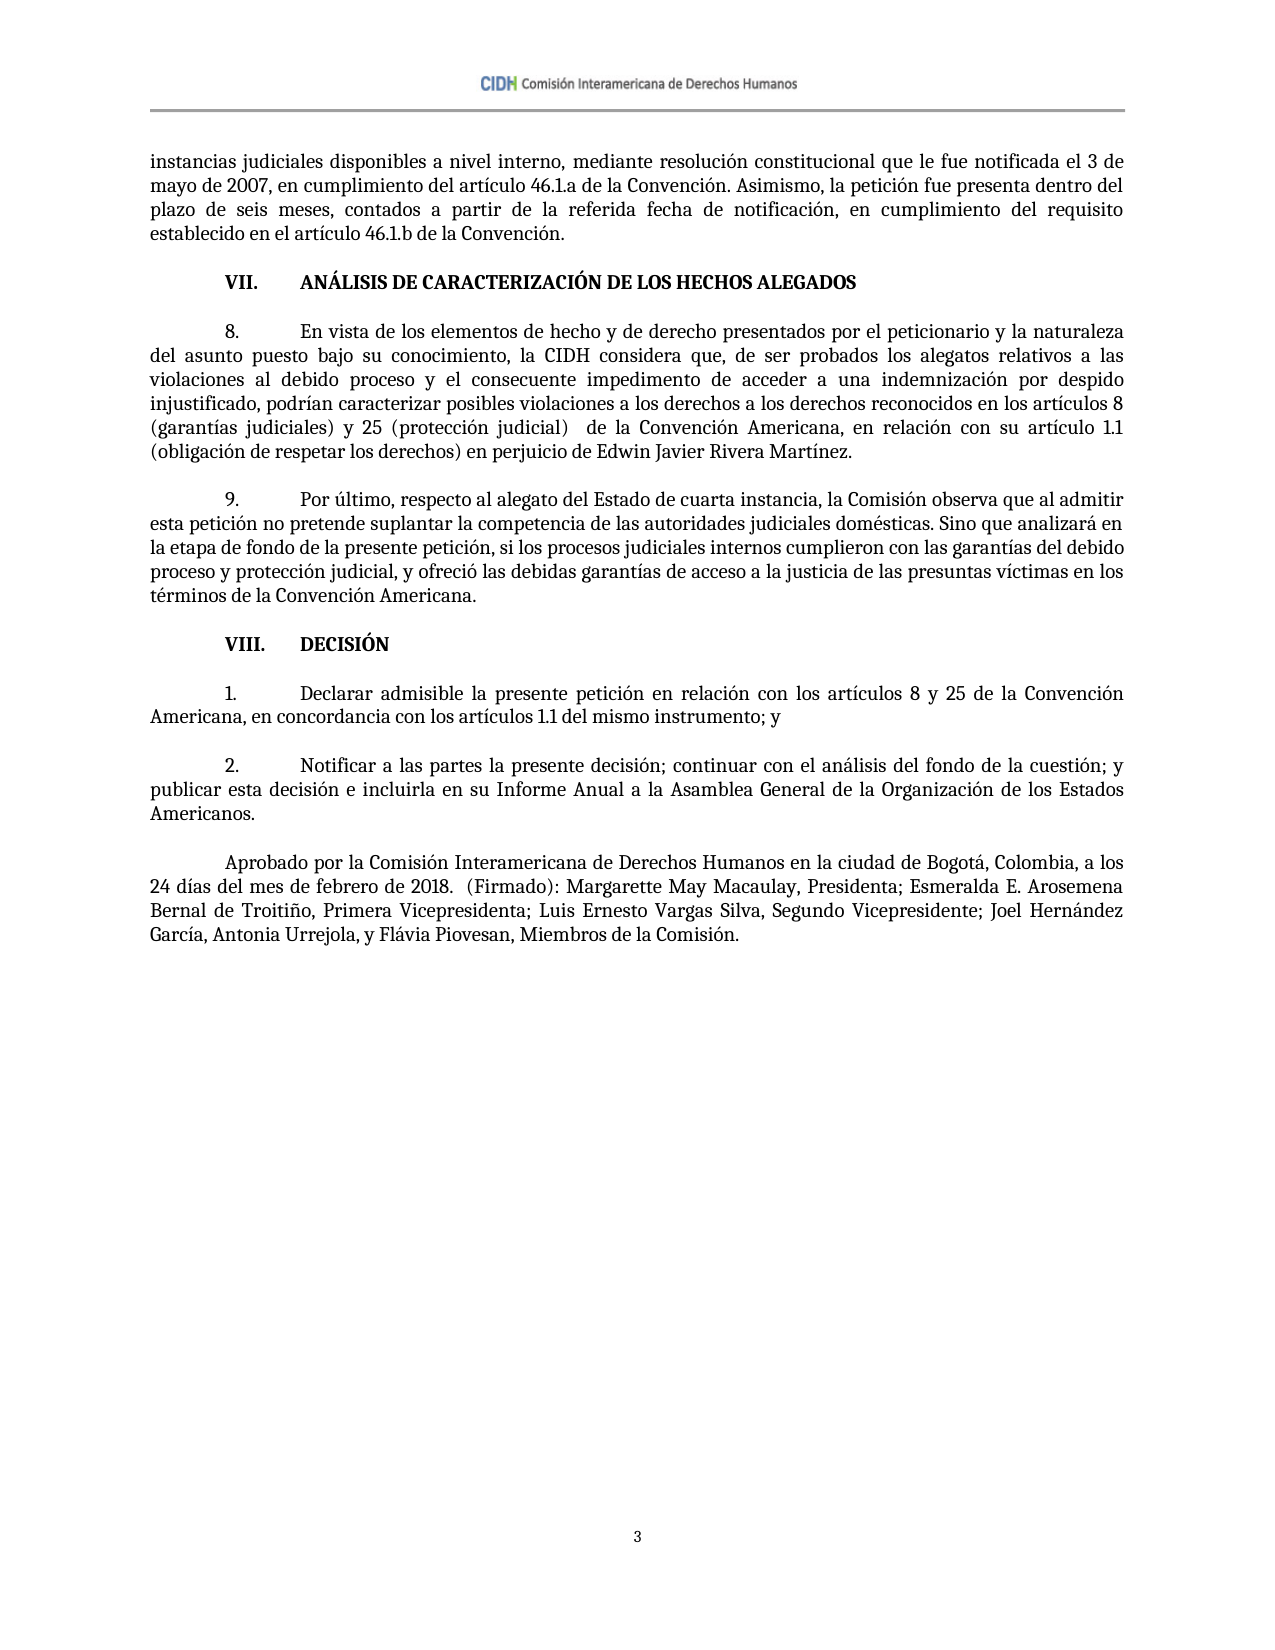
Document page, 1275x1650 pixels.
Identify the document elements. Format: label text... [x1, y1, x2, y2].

list VII. ANÁLISIS DE CARACTERIZACIÓN DE LOS HECHOS ALEGADOS [225, 271, 1125, 295]
list Declarar admisible la presente petición en relación con los artículos 8 y 25 de la Convención Americana, en concordancia con los artículos 1.1 del mismo instrumento; y [150, 681, 1125, 729]
list Notificar a las partes la presente decisión; continuar con el análisis del fondo de la cuestión; y publicar esta decisión e incluirla en su Informe Anual a la Asamblea General de la Organización de los Estados Americanos. [150, 754, 1125, 826]
list Por último, respecto al alegato del Estado de cuarta instancia, la Comisión observa que al admitir esta petición no pretende suplantar la competencia de las autoridades judiciales domésticas. Sino que analizará en la etapa de fondo de la presente petición, si los procesos judiciales internos cumplieron con las garantías del debido proceso y protección judicial, y ofreció las debidas garantías de acceso a la justicia de las presuntas víctimas en los términos de la Convención Americana. [150, 487, 1125, 607]
list En vista de los elementos de hecho y de derecho presentados por el peticionario y la naturaleza del asunto puesto bajo su conocimiento, la CIDH considera que, de ser probados los alegatos relativos a las violaciones al debido proceso y el consecuente impedimento de acceder a una indemnización por despido injustificado, podrían caracterizar posibles violaciones a los derechos a los derechos reconocidos en los artículos 8 (garantías judiciales) y 25 (protección judicial) de la Convención Americana, en relación con su artículo 1.1 (obligación de respetar los derechos) en perjuicio de Edwin Javier Rivera Martínez. [150, 320, 1125, 463]
picture [475, 75, 800, 93]
list VIII. DECISIÓN [225, 632, 1125, 656]
text Aprobado por la Comisión Interamericana de Derechos Humanos en la ciudad de Bogotá, Colombia, a los 24 días del mes de febrero de 2018. (Firmado): Margarette May Macaulay, Presidenta; Esmeralda E. Arosemena Bernal de Troitiño, Primera Vicepresidenta; Luis Ernesto Vargas Silva, Segundo Vicepresidente; Joel Hernández García, Antonia Urrejola, y Flávia Piovesan, Miembros de la Comisión. [150, 851, 1125, 947]
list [150, 150, 1125, 246]
